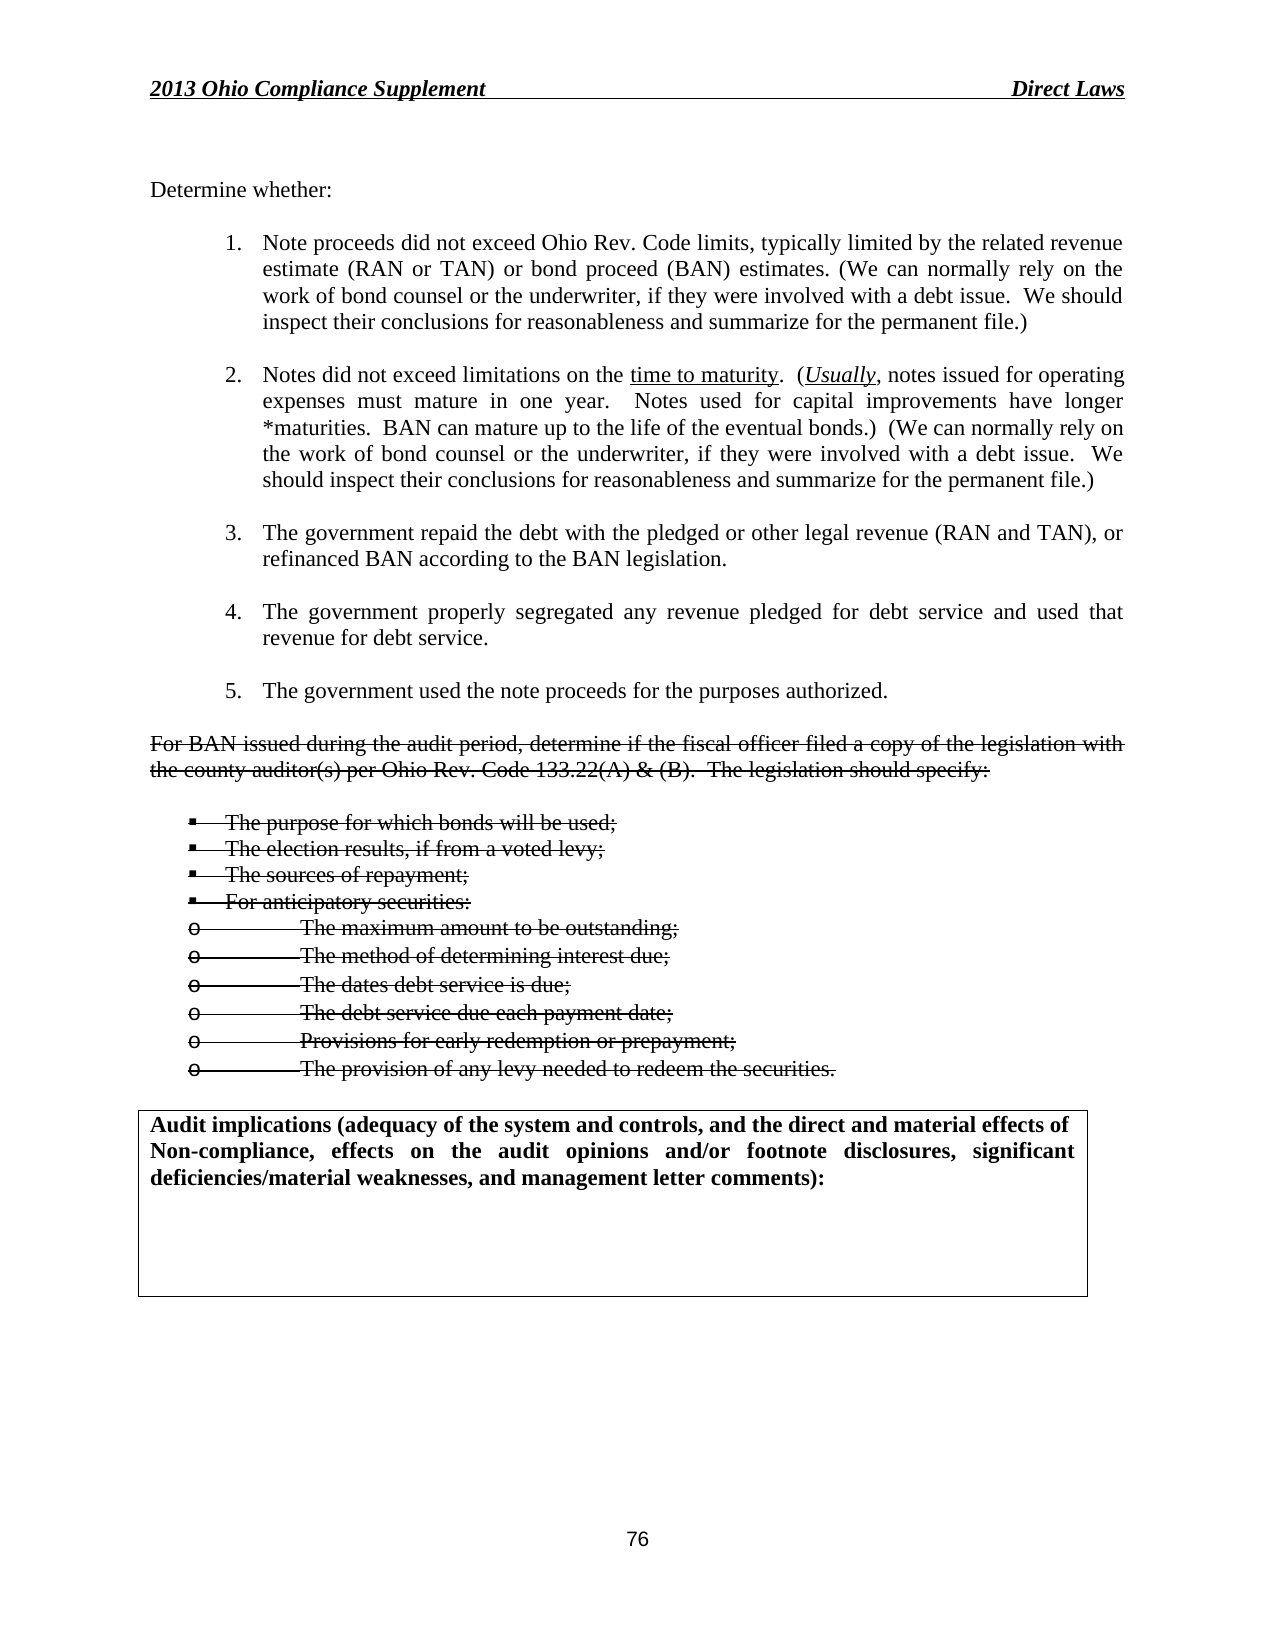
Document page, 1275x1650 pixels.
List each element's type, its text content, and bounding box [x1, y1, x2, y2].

text 5. The government used the note proceeds for the purposes authorized. [225, 677, 1125, 703]
list The provision of any levy needed to redeem the securities. [150, 1055, 1125, 1084]
text 4. The government properly segregated any revenue pledged for debt service and used that revenue for debt service. [225, 598, 1125, 651]
text 2. Notes did not exceed limitations on the time to maturity. (Usually, notes issued for operating expenses must mature in one year. Notes used for capital improvements have longer *maturities. BAN can mature up to the life of the eventual bonds.) (We can normally rely on the work of bond counsel or the underwriter, if they were involved with a debt issue. We should inspect their conclusions for reasonableness and summarize for the permanent file.) [225, 361, 1125, 493]
list For anticipatory securities: [187, 888, 1125, 914]
table_header Audit implications (adequacy of the system and controls, and the direct and material effects of Non-compliance, effects on the audit opinions and/or footnote disclosures, significant deficiencies/material weaknesses, and management letter comments): [139, 1111, 1087, 1296]
list Provisions for early redemption or prepayment; [150, 1027, 1125, 1055]
list The dates debt service is due; [150, 971, 1125, 999]
text For BAN issued during the audit period, determine if the fiscal officer filed a copy of the legislation with the county auditor(s) per Ohio Rev. Code 133.22(A) & (B). The legislation should specify: [150, 745, 1125, 782]
text For BAN issued during the audit period, determine if the fiscal officer filed a copy of the legislation with the county auditor(s) per Ohio Rev. Code 133.22(A) & (B). The legislation should specify: [150, 730, 1125, 744]
text 1. Note proceeds did not exceed Ohio Rev. Code limits, typically limited by the related revenue estimate (RAN or TAN) or bond proceed (BAN) estimates. (We can normally rely on the work of bond counsel or the underwriter, if they were involved with a debt issue. We should inspect their conclusions for reasonableness and summarize for the permanent file.) [225, 229, 1125, 334]
list The method of determining interest due; [150, 942, 1125, 971]
text 3. The government repaid the debt with the pledged or other legal revenue (RAN and TAN), or refinanced BAN according to the BAN legislation. [225, 519, 1125, 572]
list The sources of repayment; [187, 862, 1125, 888]
list The debt service due each payment date; [150, 999, 1125, 1027]
text Determine whether: [150, 176, 1125, 203]
list The maximum amount to be outstanding; [150, 914, 1125, 942]
list The purpose for which bonds will be used; [187, 809, 1125, 835]
list The election results, if from a voted levy; [187, 835, 1125, 862]
